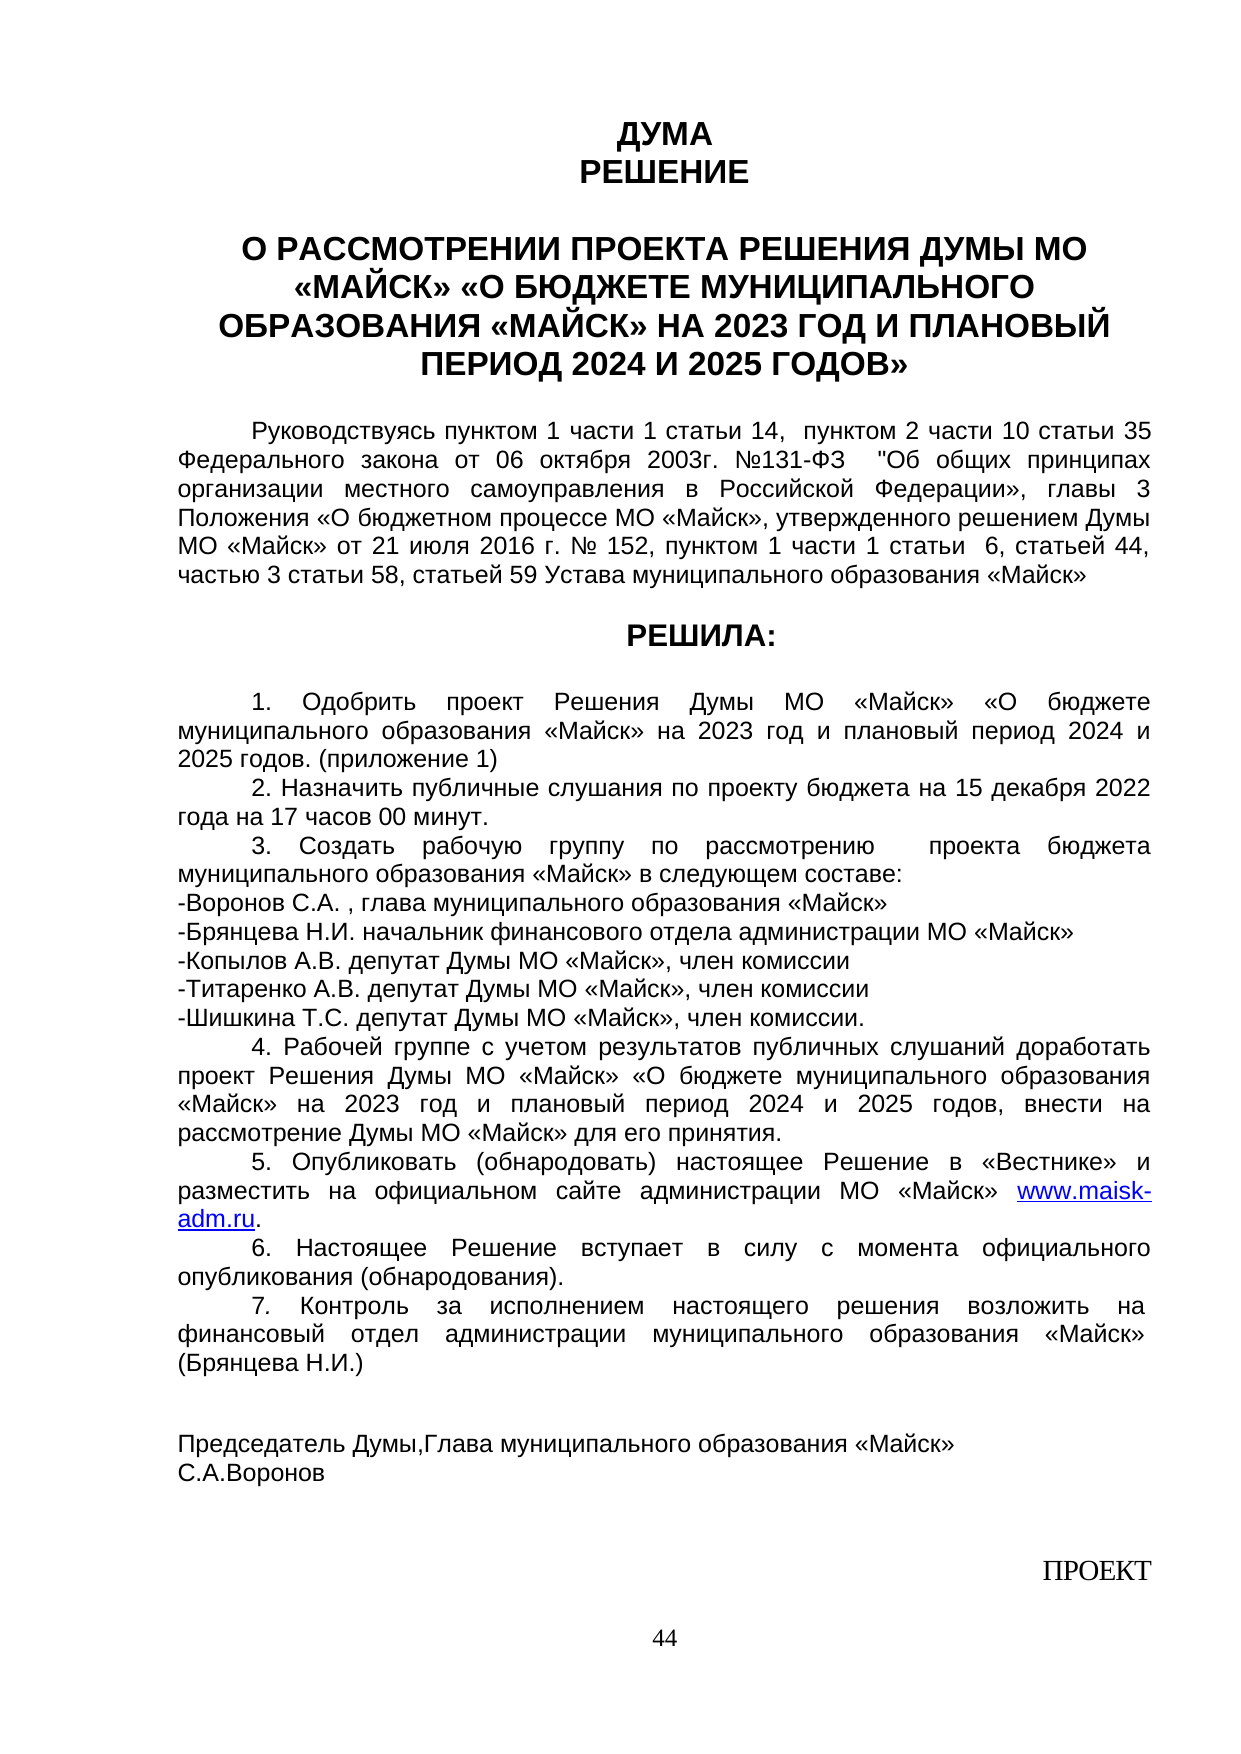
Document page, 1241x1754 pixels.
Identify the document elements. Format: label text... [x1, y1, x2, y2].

text РЕШИЛА: [177, 617, 1152, 653]
text -Титаренко А.В. депутат Думы МО «Майск», член комиссии [177, 974, 1152, 1003]
text С.А.Воронов [177, 1458, 1152, 1486]
text -Копылов А.В. депутат Думы МО «Майск», член комиссии [177, 946, 1152, 974]
text О РАССМОТРЕНИИ ПРОЕКТА РЕШЕНИЯ ДУМЫ МО «МАЙСК» «О БЮДЖЕТЕ МУНИЦИПАЛЬНОГО ОБРАЗОВАНИЯ «МАЙСК» НА 2023 ГОД И ПЛАНОВЫЙ ПЕРИОД 2024 И 2025 ГОДОВ» [177, 229, 1152, 383]
text 5. Опубликовать (обнародовать) настоящее Решение в «Вестнике» и разместить на официальном сайте администрации МО «Майск» www.maisk-adm.ru. [177, 1147, 1152, 1233]
text 1. Одобрить проект Решения Думы МО «Майск» «О бюджете муниципального образования «Майск» на 2023 год и плановый период 2024 и 2025 годов. (приложение 1) [177, 687, 1152, 773]
text Руководствуясь пунктом 1 части 1 статьи 14, пунктом 2 части 10 статьи 35 Федерального закона от 06 октября 2003г. №131-ФЗ "Об общих принципах организации местного самоуправления в Российской Федерации», главы 3 Положения «О бюджетном процессе МО «Майск», утвержденного решением Думы МО «Майск» от 21 июля 2016 г. № 152, пунктом 1 части 1 статьи 6, статьей 44, частью 3 статьи 58, статьей 59 Устава муниципального образования «Майск» [177, 416, 1152, 589]
text 7. Контроль за исполнением настоящего решения возложить на финансовый отдел администрации муниципального образования «Майск» (Брянцева Н.И.) [177, 1291, 1146, 1377]
text 2. Назначить публичные слушания по проекту бюджета на 15 декабря 2022 года на 17 часов 00 минут. [177, 773, 1152, 831]
text -Шишкина Т.С. депутат Думы МО «Майск», член комиссии. [177, 1003, 1152, 1032]
text РЕШЕНИЕ [177, 152, 1152, 191]
text ДУМА [177, 118, 1152, 152]
text 4. Рабочей группе с учетом результатов публичных слушаний доработать проект Решения Думы МО «Майск» «О бюджете муниципального образования «Майск» на 2023 год и плановый период 2024 и 2025 годов, внести на рассмотрение Думы МО «Майск» для его принятия. [177, 1032, 1152, 1147]
text 3. Создать рабочую группу по рассмотрению проекта бюджета муниципального образования «Майск» в следующем составе: [177, 831, 1152, 888]
text -Воронов С.А. , глава муниципального образования «Майск» [177, 888, 1152, 917]
text -Брянцева Н.И. начальник финансового отдела администрации МО «Майск» [177, 917, 1152, 946]
text 6. Настоящее Решение вступает в силу с момента официального опубликования (обнародования). [177, 1233, 1152, 1291]
text Председатель Думы,Глава муниципального образования «Майск» [177, 1429, 1152, 1458]
text ПРОЕКТ [177, 1553, 1152, 1587]
